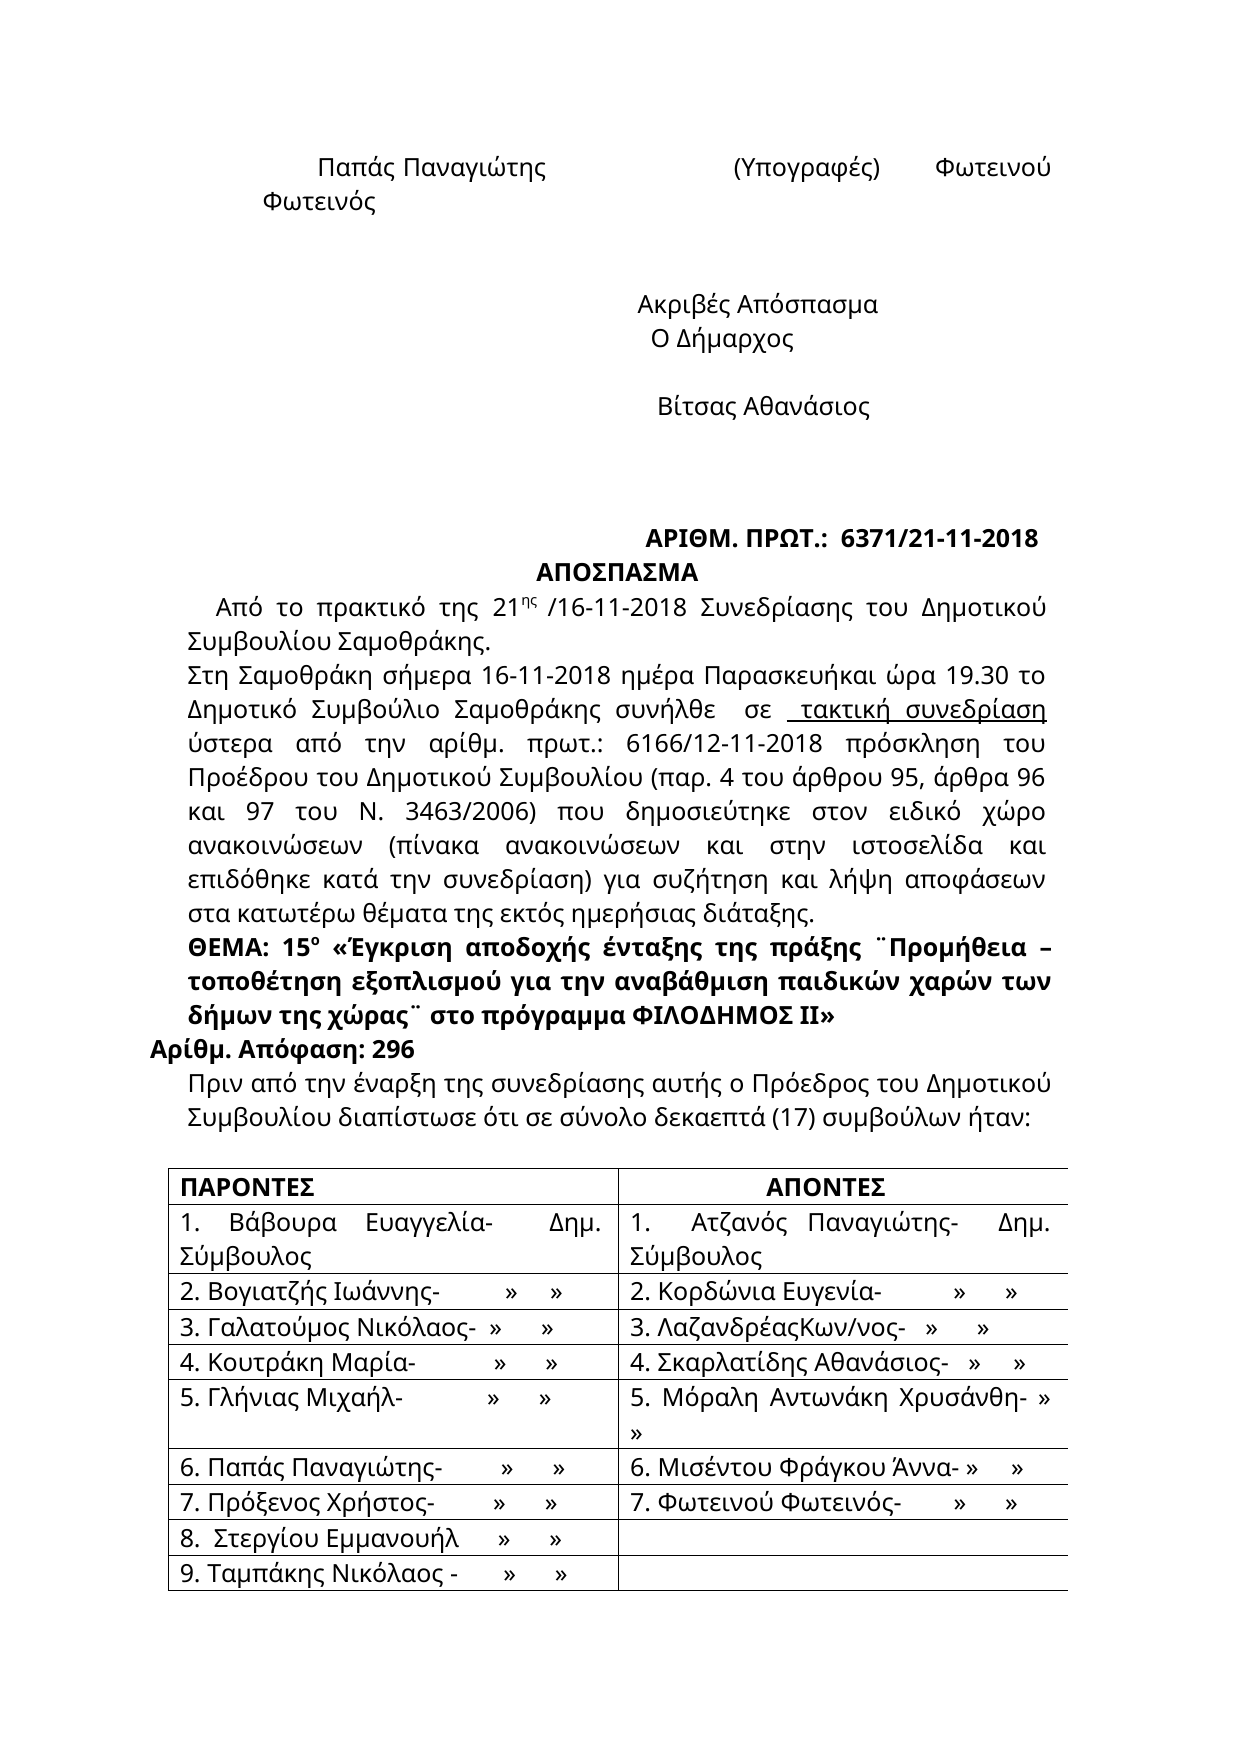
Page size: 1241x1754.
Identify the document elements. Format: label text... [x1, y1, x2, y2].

table_cell 9. Ταμπάκης Νικόλαος - » » [169, 1556, 618, 1590]
table_cell [619, 1556, 1068, 1590]
table_cell 6. Παπάς Παναγιώτης- » » [169, 1449, 618, 1484]
table_cell 1. Ατζανός Παναγιώτης- Δημ. Σύμβουλος [619, 1205, 1068, 1273]
table_cell 6. Μισέντου Φράγκου Άννα- » » [619, 1449, 1068, 1484]
text Βίτσας Αθανάσιος [262, 388, 1053, 422]
table_cell 1. Βάβουρα Ευαγγελία- Δημ. Σύμβουλος [169, 1205, 618, 1273]
table_cell 3. ΛαζανδρέαςΚων/νος- » » [619, 1310, 1068, 1344]
text AΠΟΣΠΑΣΜΑ [187, 555, 1047, 589]
table_cell 8. Στεργίου Εμμανουήλ » » [169, 1520, 618, 1555]
table_cell [619, 1520, 1068, 1555]
text Από το πρακτικό της 21ης /16-11-2018 Συνεδρίασης του Δημοτικού Συμβουλίου Σαμοθράκης. [150, 589, 1047, 657]
text Αρίθμ. Απόφαση: 296 [150, 1032, 1053, 1066]
text ΑΡΙΘΜ. ΠΡΩΤ.: 6371/21-11-2018 [562, 521, 1047, 555]
table_cell 7. Πρόξενος Χρήστος- » » [169, 1485, 618, 1519]
table_header ΑΠΟΝΤΕΣ [619, 1169, 1068, 1204]
table_header ΠΑΡΟΝΤΕΣ [169, 1169, 618, 1204]
text ΘEMA: 15ο «Έγκριση αποδοχής ένταξης της πράξης ¨Προμήθεια –τοποθέτηση εξοπλισμού για την αναβάθμιση παιδικών χαρών των δήμων της χώρας¨ στο πρόγραμμα ΦΙΛΟΔΗΜΟΣ ΙΙ» [187, 930, 1053, 1032]
table_cell 7. Φωτεινού Φωτεινός- » » [619, 1485, 1068, 1519]
table_cell 4. Κουτράκη Μαρία- » » [169, 1345, 618, 1379]
table_cell 5. Μόραλη Αντωνάκη Χρυσάνθη- » » [619, 1380, 1068, 1448]
table_cell 4. Σκαρλατίδης Αθανάσιος- » » [619, 1345, 1068, 1379]
table_cell 5. Γλήνιας Μιχαήλ- » » [169, 1380, 618, 1448]
table_cell 2. Βογιατζής Ιωάννης- » » [169, 1274, 618, 1308]
text Στη Σαμοθράκη σήμερα 16-11-2018 ημέρα Παρασκευήκαι ώρα 19.30 το Δημοτικό Συμβούλιο Σαμοθράκης συνήλθε σε τακτική συνεδρίαση ύστερα από την αρίθμ. πρωτ.: 6166/12-11-2018 πρόσκληση του Προέδρου του Δημοτικού Συμβουλίου (παρ. 4 του άρθρου 95, άρθρα 96 και 97 του Ν. 3463/2006) που δημοσιεύτηκε στον ειδικό χώρο ανακοινώσεων (πίνακα ανακοινώσεων και στην ιστοσελίδα και επιδόθηκε κατά την συνεδρίαση) για συζήτηση και λήψη αποφάσεων στα κατωτέρω θέματα της εκτός ημερήσιας διάταξης. [150, 657, 1047, 930]
text Πριν από την έναρξη της συνεδρίασης αυτής ο Πρόεδρος του Δημοτικού Συμβουλίου διαπίστωσε ότι σε σύνολο δεκαεπτά (17) συμβούλων ήταν: [187, 1066, 1053, 1134]
text Παπάς Παναγιώτης (Υπογραφές) Φωτεινού Φωτεινός [262, 150, 1053, 218]
table_cell 3. Γαλατούμος Νικόλαος- » » [169, 1310, 618, 1344]
text Ακριβές Απόσπασμα [262, 286, 1053, 320]
text Ο Δήμαρχος [262, 320, 1053, 354]
table_cell 2. Κορδώνια Ευγενία- » » [619, 1274, 1068, 1308]
